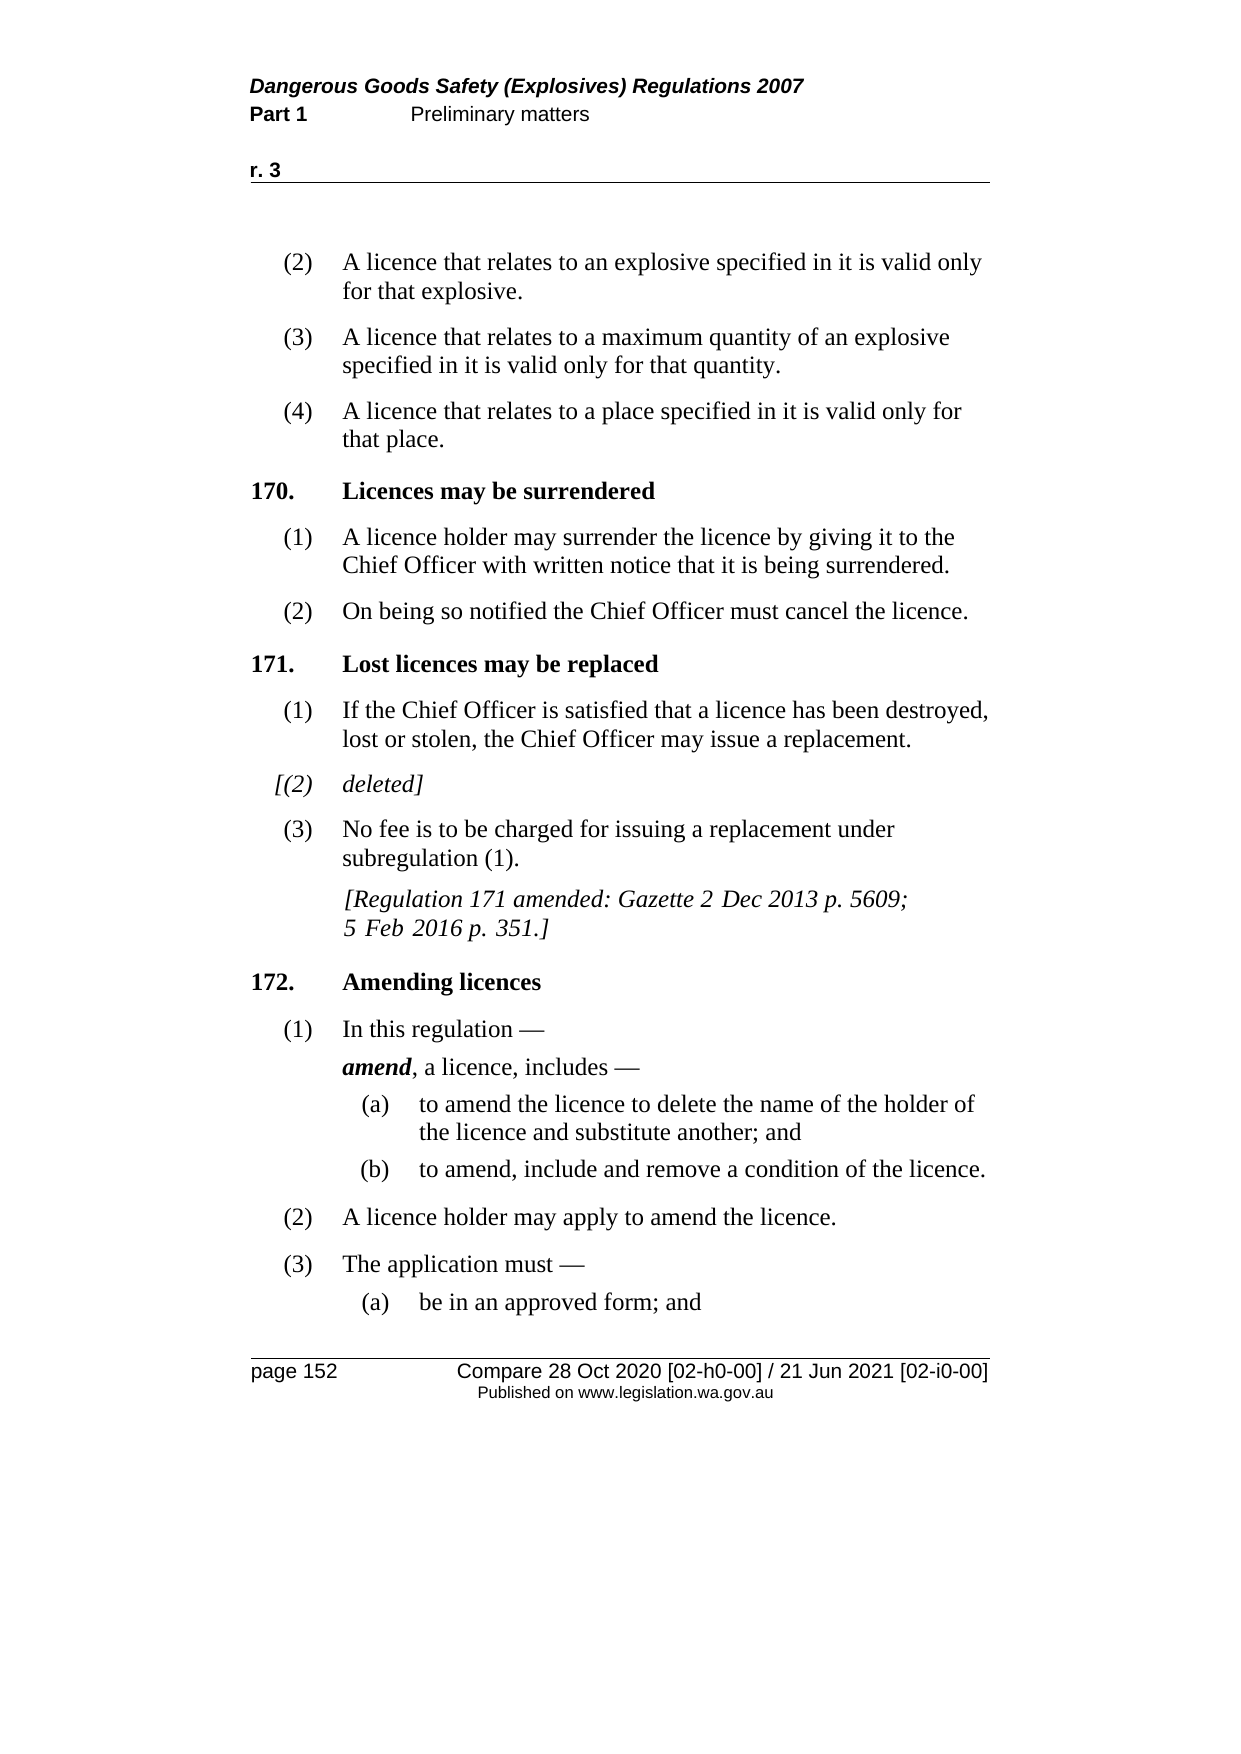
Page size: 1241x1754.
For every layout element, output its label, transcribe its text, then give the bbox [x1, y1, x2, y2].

text (b) to amend, include and remove a condition of the licence. [251, 1154, 990, 1183]
text (3) No fee is to be charged for issuing a replacement under subregulation (1). [251, 814, 990, 872]
subtitle 171. Lost licences may be replaced [251, 649, 990, 678]
text (2) A licence that relates to an explosive specified in it is valid only for that explosive. [251, 247, 990, 305]
text (1) In this regulation — [251, 1014, 990, 1043]
subtitle 172. Amending licences [251, 967, 990, 996]
text [(2) deleted] [251, 769, 990, 798]
text (2) On being so notified the Chief Officer must cancel the licence. [251, 596, 990, 624]
text amend, a licence, includes — [251, 1052, 990, 1080]
text (1) A licence holder may surrender the licence by giving it to the Chief Officer with written notice that it is being surrendered. [251, 522, 990, 579]
text [Regulation 171 amended: Gazette 2 Dec 2013 p. 5609; 5 Feb 2016 p. 351.] [251, 884, 990, 942]
text (a) be in an approved form; and [251, 1287, 990, 1315]
text (4) A licence that relates to a place specified in it is valid only for that place. [251, 396, 990, 453]
text (2) A licence holder may apply to amend the licence. [251, 1202, 990, 1231]
text (a) to amend the licence to delete the name of the holder of the licence and substitute another; and [251, 1089, 990, 1146]
text (3) A licence that relates to a maximum quantity of an explosive specified in it is valid only for that quantity. [251, 322, 990, 379]
text (3) The application must — [251, 1249, 990, 1278]
subtitle 170. Licences may be surrendered [251, 476, 990, 505]
text (1) If the Chief Officer is satisfied that a licence has been destroyed, lost or stolen, the Chief Officer may issue a replacement. [251, 695, 990, 752]
